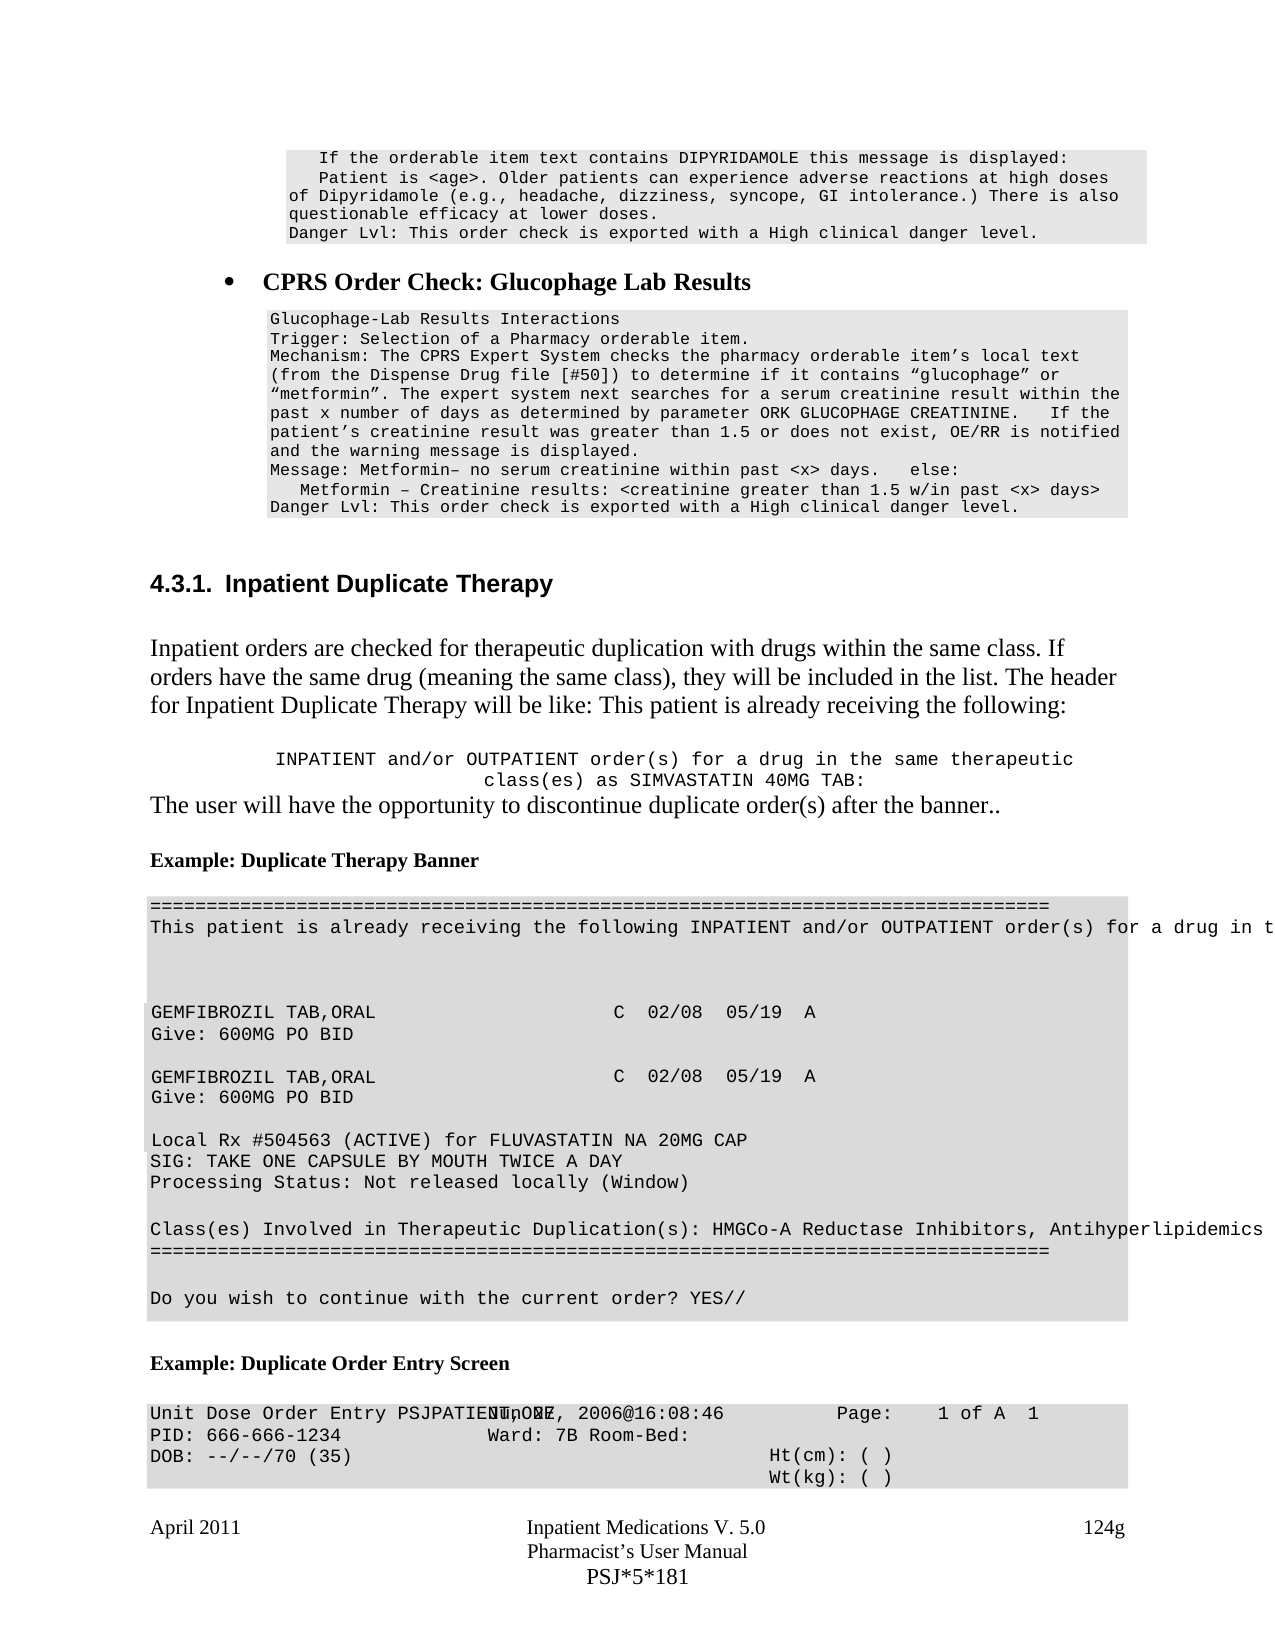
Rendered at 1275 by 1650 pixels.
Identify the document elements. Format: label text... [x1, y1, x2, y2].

text Example: Duplicate Order Entry Screen [150, 1351, 1154, 1374]
text Inpatient orders are checked for therapeutic duplication with drugs within the same class. If orders have the same drug (meaning the same class), they will be included in the list. The header for Inpatient Duplicate Therapy will be like: This patient is already receiving the following: [150, 633, 1122, 719]
text The user will have the opportunity to discontinue duplicate order(s) after the banner.. [150, 792, 1154, 819]
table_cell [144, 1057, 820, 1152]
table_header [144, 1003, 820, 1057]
subtitle CPRS Order Check: Glucophage Lab Results [225, 267, 1154, 296]
list Inpatient Duplicate Therapy [150, 569, 1154, 597]
text INPATIENT and/or OUTPATIENT order(s) for a drug in the same therapeutic class(es) as SIMVASTATIN 40MG TAB: [275, 749, 1076, 792]
text Example: Duplicate Therapy Banner [150, 848, 1154, 872]
